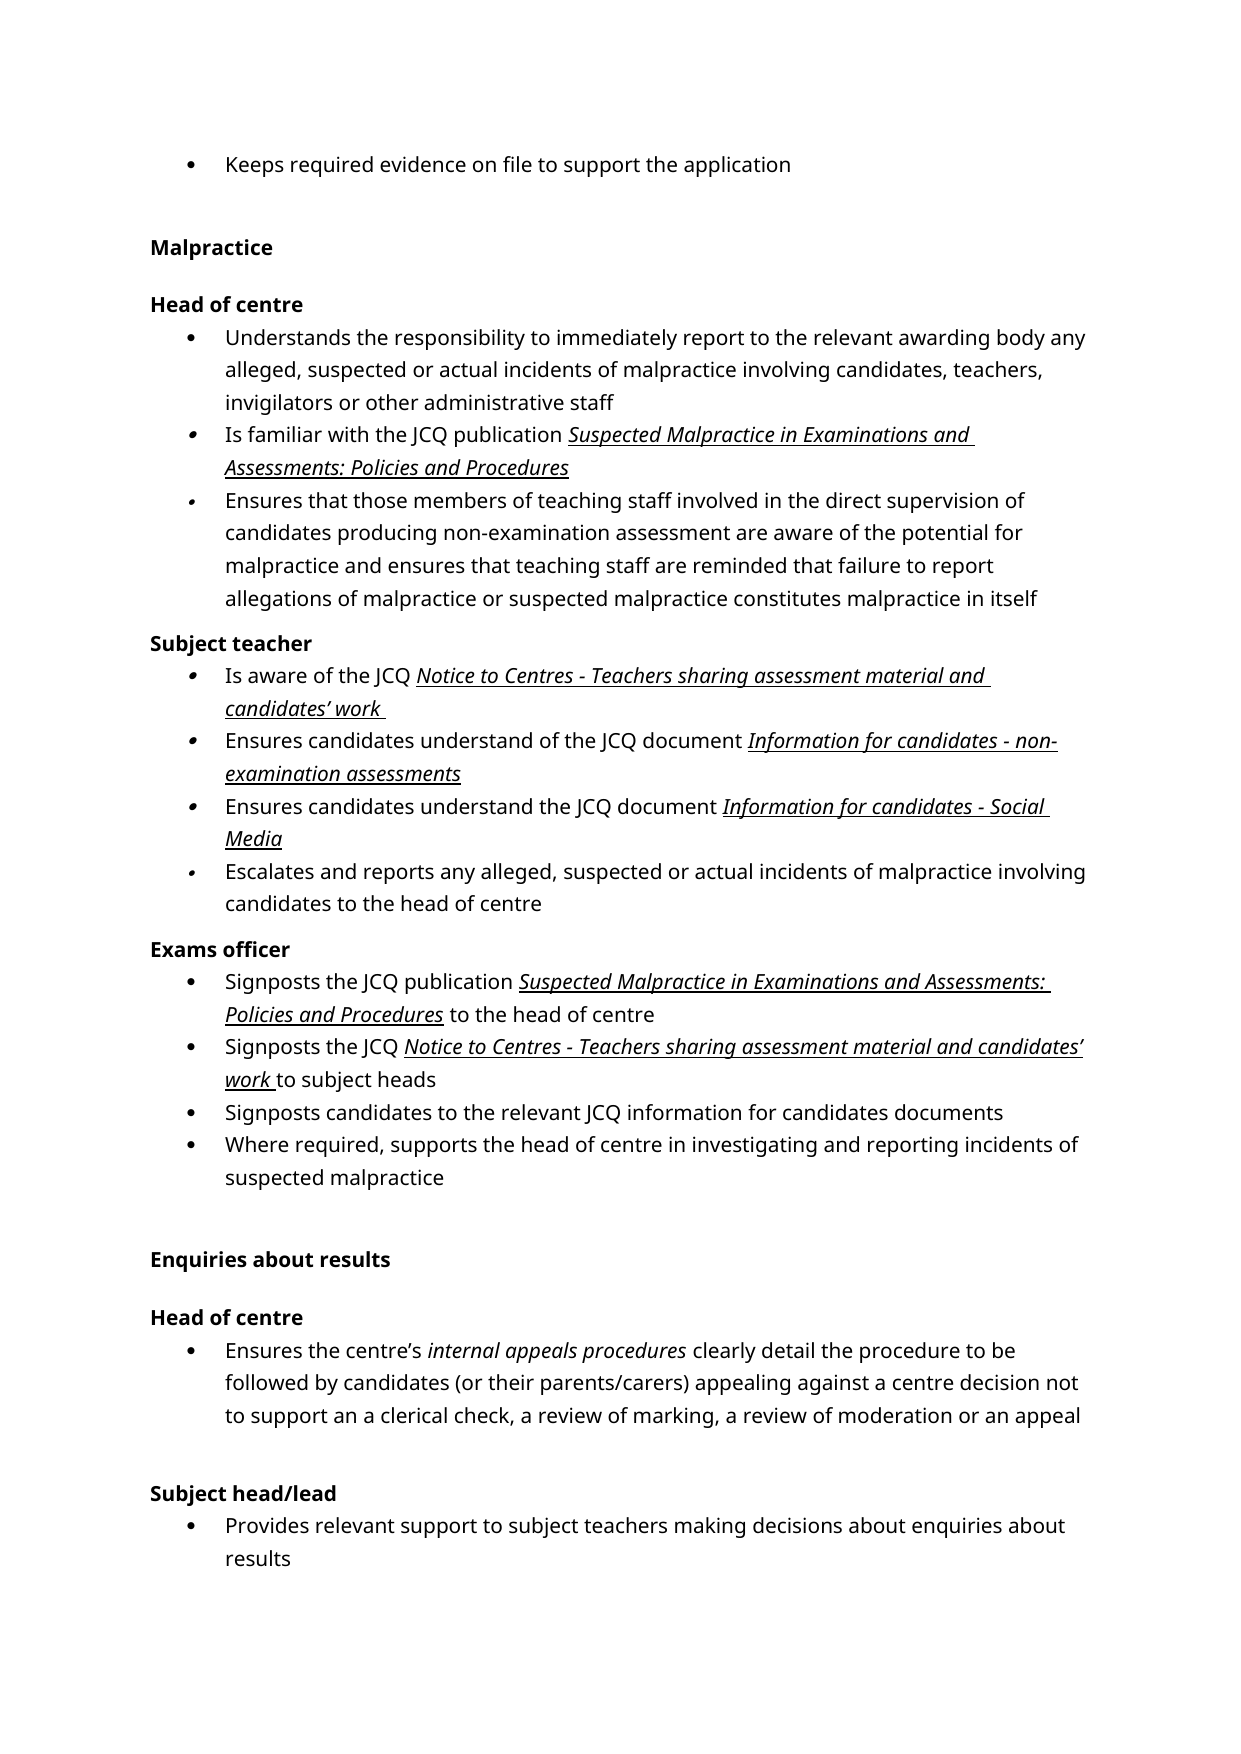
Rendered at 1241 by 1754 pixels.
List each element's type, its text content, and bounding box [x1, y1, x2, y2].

subtitle Malpractice [150, 233, 1090, 261]
list Escalates and reports any alleged, suspected or actual incidents of malpractice involving candidates to the head of centre [187, 857, 1090, 918]
list Ensures candidates understand the JCQ document Information for candidates - Social Media [187, 792, 1090, 853]
list Where required, supports the head of centre in investigating and reporting incidents of suspected malpractice [187, 1130, 1090, 1191]
text Exams officer [150, 935, 1090, 963]
list Ensures the centre’s internal appeals procedures clearly detail the procedure to be followed by candidates (or their parents/carers) appealing against a centre decision not to support an a clerical check, a review of marking, a review of moderation or an appeal [187, 1336, 1090, 1429]
text Head of centre [150, 1303, 1090, 1332]
list Ensures that those members of teaching staff involved in the direct supervision of candidates producing non-examination assessment are aware of the potential for malpractice and ensures that teaching staff are reminded that failure to report allegations of malpractice or suspected malpractice constitutes malpractice in itself [187, 486, 1090, 612]
list Ensures candidates understand of the JCQ document Information for candidates - non-examination assessments [187, 727, 1090, 788]
subtitle Enquiries about results [150, 1246, 1090, 1274]
list Understands the responsibility to immediately report to the relevant awarding body any alleged, suspected or actual incidents of malpractice involving candidates, teachers, invigilators or other administrative staff [187, 323, 1090, 416]
list Signposts the JCQ publication Suspected Malpractice in Examinations and Assessments: Policies and Procedures to the head of centre [187, 967, 1090, 1028]
text Subject head/lead [150, 1479, 1090, 1507]
list Keeps required evidence on file to support the application [187, 150, 1090, 178]
list Provides relevant support to subject teachers making decisions about enquiries about results [187, 1511, 1090, 1572]
text Head of centre [150, 290, 1090, 319]
text Subject teacher [150, 629, 1090, 657]
list Signposts candidates to the relevant JCQ information for candidates documents [187, 1098, 1090, 1126]
list Signposts the JCQ Notice to Centres - Teachers sharing assessment material and candidates’ work to subject heads [187, 1032, 1090, 1093]
list Is familiar with the JCQ publication Suspected Malpractice in Examinations and Assessments: Policies and Procedures [187, 421, 1090, 482]
list Is aware of the JCQ Notice to Centres - Teachers sharing assessment material and candidates’ work [187, 661, 1090, 722]
